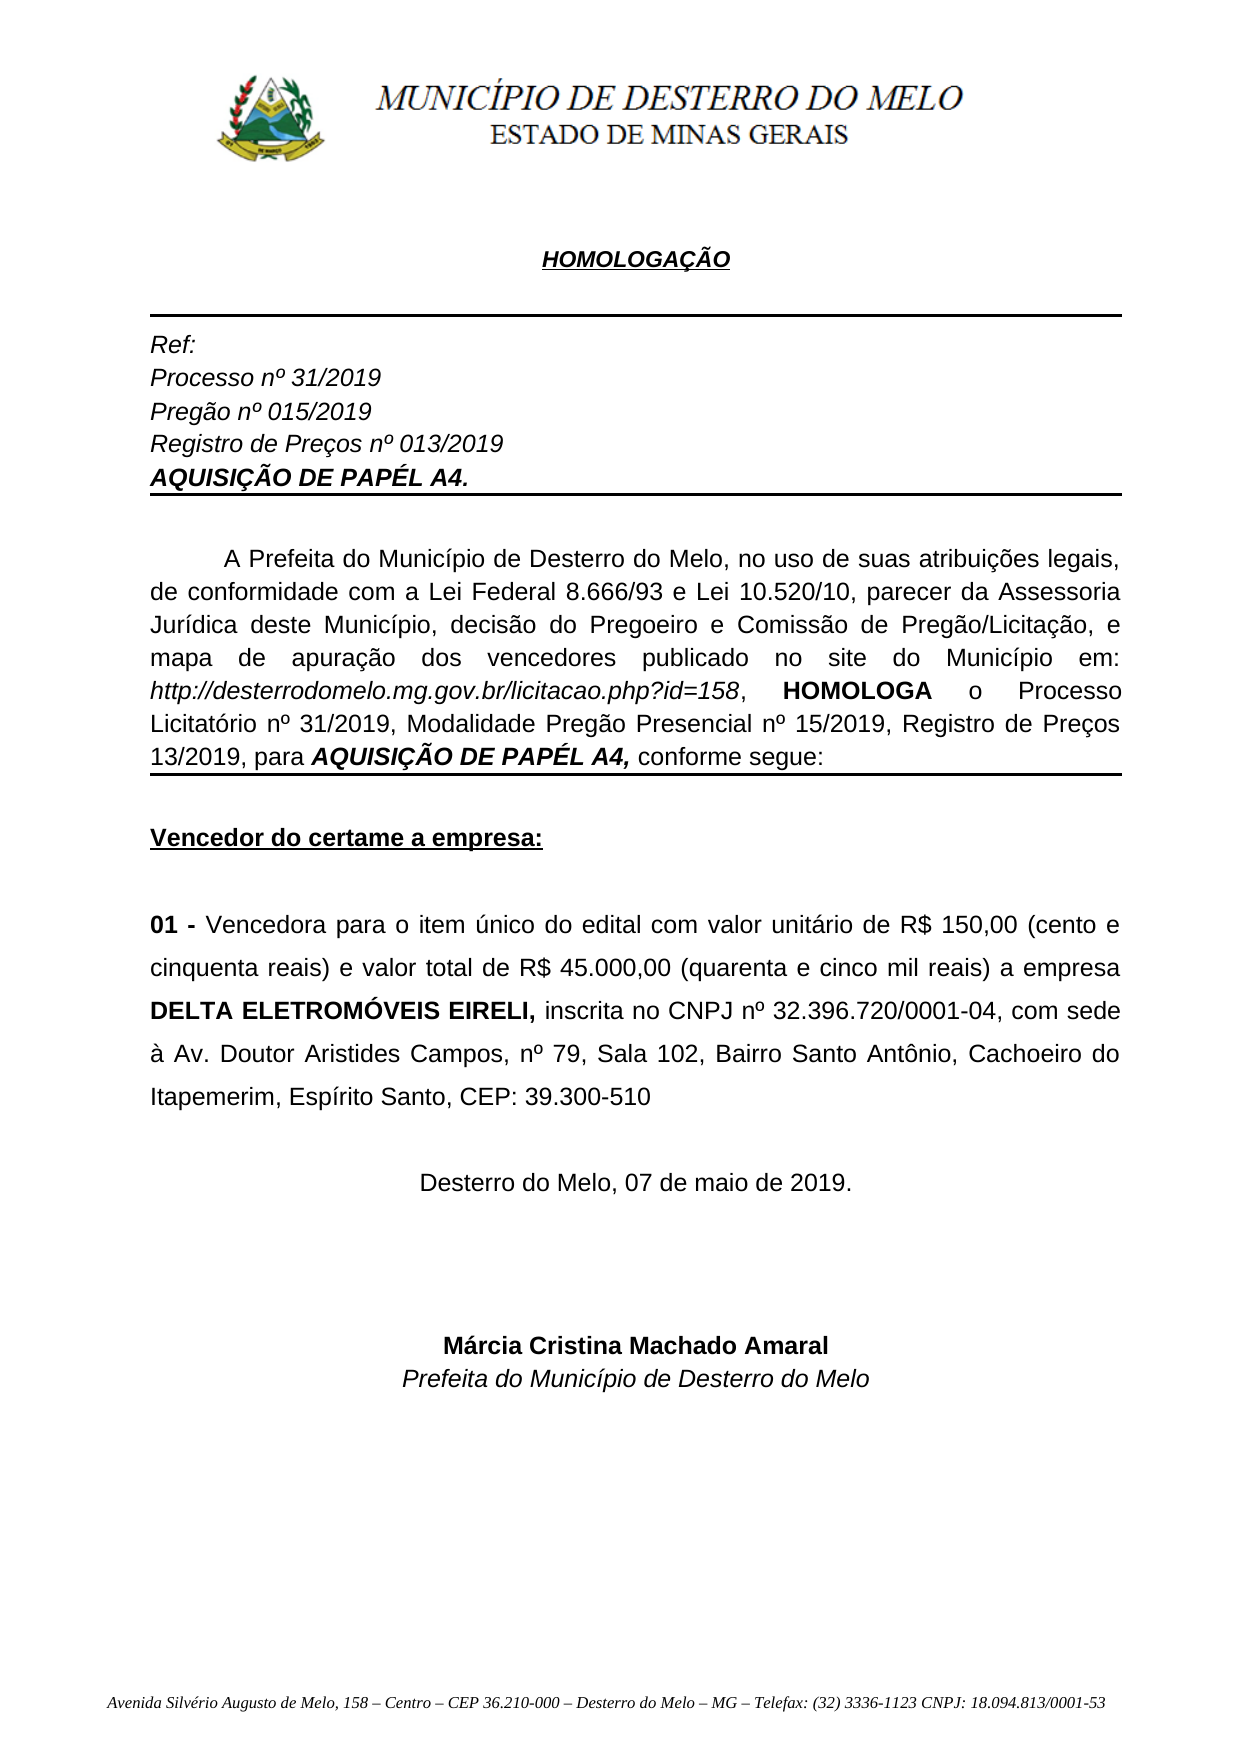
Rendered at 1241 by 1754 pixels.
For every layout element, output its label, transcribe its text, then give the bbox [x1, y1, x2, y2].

text Processo nº 31/2019 [150, 363, 1122, 392]
text Vencedor do certame a empresa: [150, 823, 1122, 852]
text Prefeita do Município de Desterro do Melo [150, 1364, 1122, 1392]
picture [200, 62, 984, 178]
text Pregão nº 015/2019 [150, 396, 1122, 425]
text HOMOLOGAÇÃO [150, 246, 1122, 273]
text Márcia Cristina Machado Amaral [150, 1331, 1122, 1359]
text Ref: [150, 330, 1122, 359]
text AQUISIÇÃO DE PAPÉL A4. [150, 462, 1122, 493]
text A Prefeita do Município de Desterro do Melo, no uso de suas atribuições legais, de conformidade com a Lei Federal 8.666/93 e Lei 10.520/10, parecer da Assessoria Jurídica deste Município, decisão do Pregoeiro e Comissão de Pregão/Licitação, e mapa de apuração dos vencedores publicado no site do Município em: http://desterrodomelo.mg.gov.br/licitacao.php?id=158, HOMOLOGA o Processo Licitatório nº 31/2019, Modalidade Pregão Presencial nº 15/2019, Registro de Preços 13/2019, para AQUISIÇÃO DE PAPÉL A4, conforme segue: [150, 544, 1122, 773]
text Registro de Preços nº 013/2019 [150, 429, 1122, 458]
text Desterro do Melo, 07 de maio de 2019. [150, 1168, 1122, 1197]
text 01 - Vencedora para o item único do edital com valor unitário de R$ 150,00 (cento e cinquenta reais) e valor total de R$ 45.000,00 (quarenta e cinco mil reais) a empresa DELTA ELETROMÓVEIS EIRELI, inscrita no CNPJ nº 32.396.720/0001-04, com sede à Av. Doutor Aristides Campos, nº 79, Sala 102, Bairro Santo Antônio, Cachoeiro do Itapemerim, Espírito Santo, CEP: 39.300-510 [150, 909, 1122, 1111]
